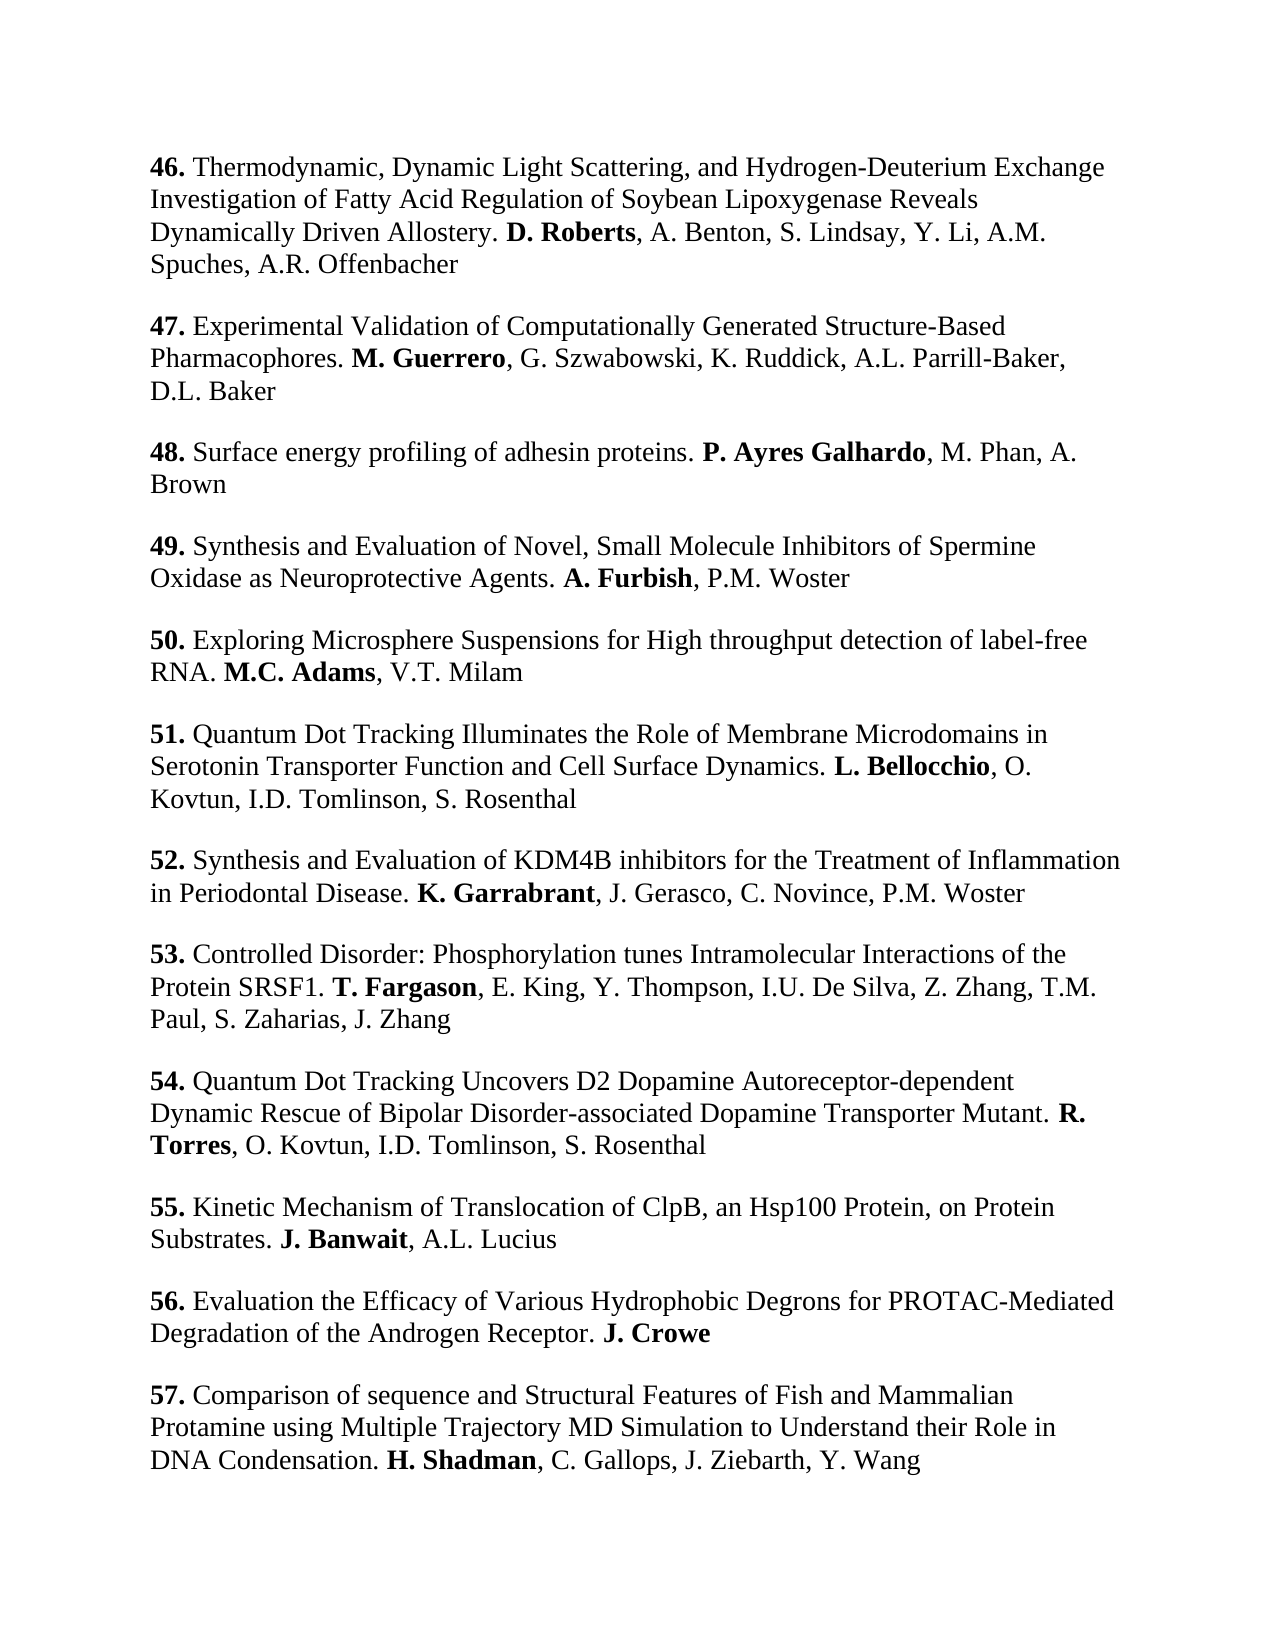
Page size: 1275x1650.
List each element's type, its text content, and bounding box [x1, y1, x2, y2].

text 52. Synthesis and Evaluation of KDM4B inhibitors for the Treatment of Inflammation in Periodontal Disease. K. Garrabrant, J. Gerasco, C. Novince, P.M. Woster [150, 843, 1125, 908]
text 48. Surface energy profiling of adhesin proteins. P. Ayres Galhardo, M. Phan, A. Brown [150, 435, 1125, 500]
text 55. Kinetic Mechanism of Translocation of ClpB, an Hsp100 Protein, on Protein Substrates. J. Banwait, A.L. Lucius [150, 1190, 1125, 1255]
text 50. Exploring Microsphere Suspensions for High throughput detection of label-free RNA. M.C. Adams, V.T. Milam [150, 623, 1125, 688]
text 54. Quantum Dot Tracking Uncovers D2 Dopamine Autoreceptor-dependent Dynamic Rescue of Bipolar Disorder-associated Dopamine Transporter Mutant. R. Torres, O. Kovtun, I.D. Tomlinson, S. Rosenthal [150, 1064, 1125, 1161]
text 46. Thermodynamic, Dynamic Light Scattering, and Hydrogen-Deuterium Exchange Investigation of Fatty Acid Regulation of Soybean Lipoxygenase Reveals Dynamically Driven Allostery. D. Roberts, A. Benton, S. Lindsay, Y. Li, A.M. Spuches, A.R. Offenbacher [150, 150, 1125, 279]
text 47. Experimental Validation of Computationally Generated Structure-Based Pharmacophores. M. Guerrero, G. Szwabowski, K. Ruddick, A.L. Parrill-Baker, D.L. Baker [150, 309, 1125, 406]
text 53. Controlled Disorder: Phosphorylation tunes Intramolecular Interactions of the Protein SRSF1. T. Fargason, E. King, Y. Thompson, I.U. De Silva, Z. Zhang, T.M. Paul, S. Zaharias, J. Zhang [150, 937, 1125, 1034]
text 49. Synthesis and Evaluation of Novel, Small Molecule Inhibitors of Spermine Oxidase as Neuroprotective Agents. A. Furbish, P.M. Woster [150, 529, 1125, 594]
text 51. Quantum Dot Tracking Illuminates the Role of Membrane Microdomains in Serotonin Transporter Function and Cell Surface Dynamics. L. Bellocchio, O. Kovtun, I.D. Tomlinson, S. Rosenthal [150, 717, 1125, 814]
text 56. Evaluation the Efficacy of Various Hydrophobic Degrons for PROTAC-Mediated Degradation of the Androgen Receptor. J. Crowe [150, 1284, 1125, 1349]
text 57. Comparison of sequence and Structural Features of Fish and Mammalian Protamine using Multiple Trajectory MD Simulation to Understand their Role in DNA Condensation. H. Shadman, C. Gallops, J. Ziebarth, Y. Wang [150, 1378, 1125, 1475]
